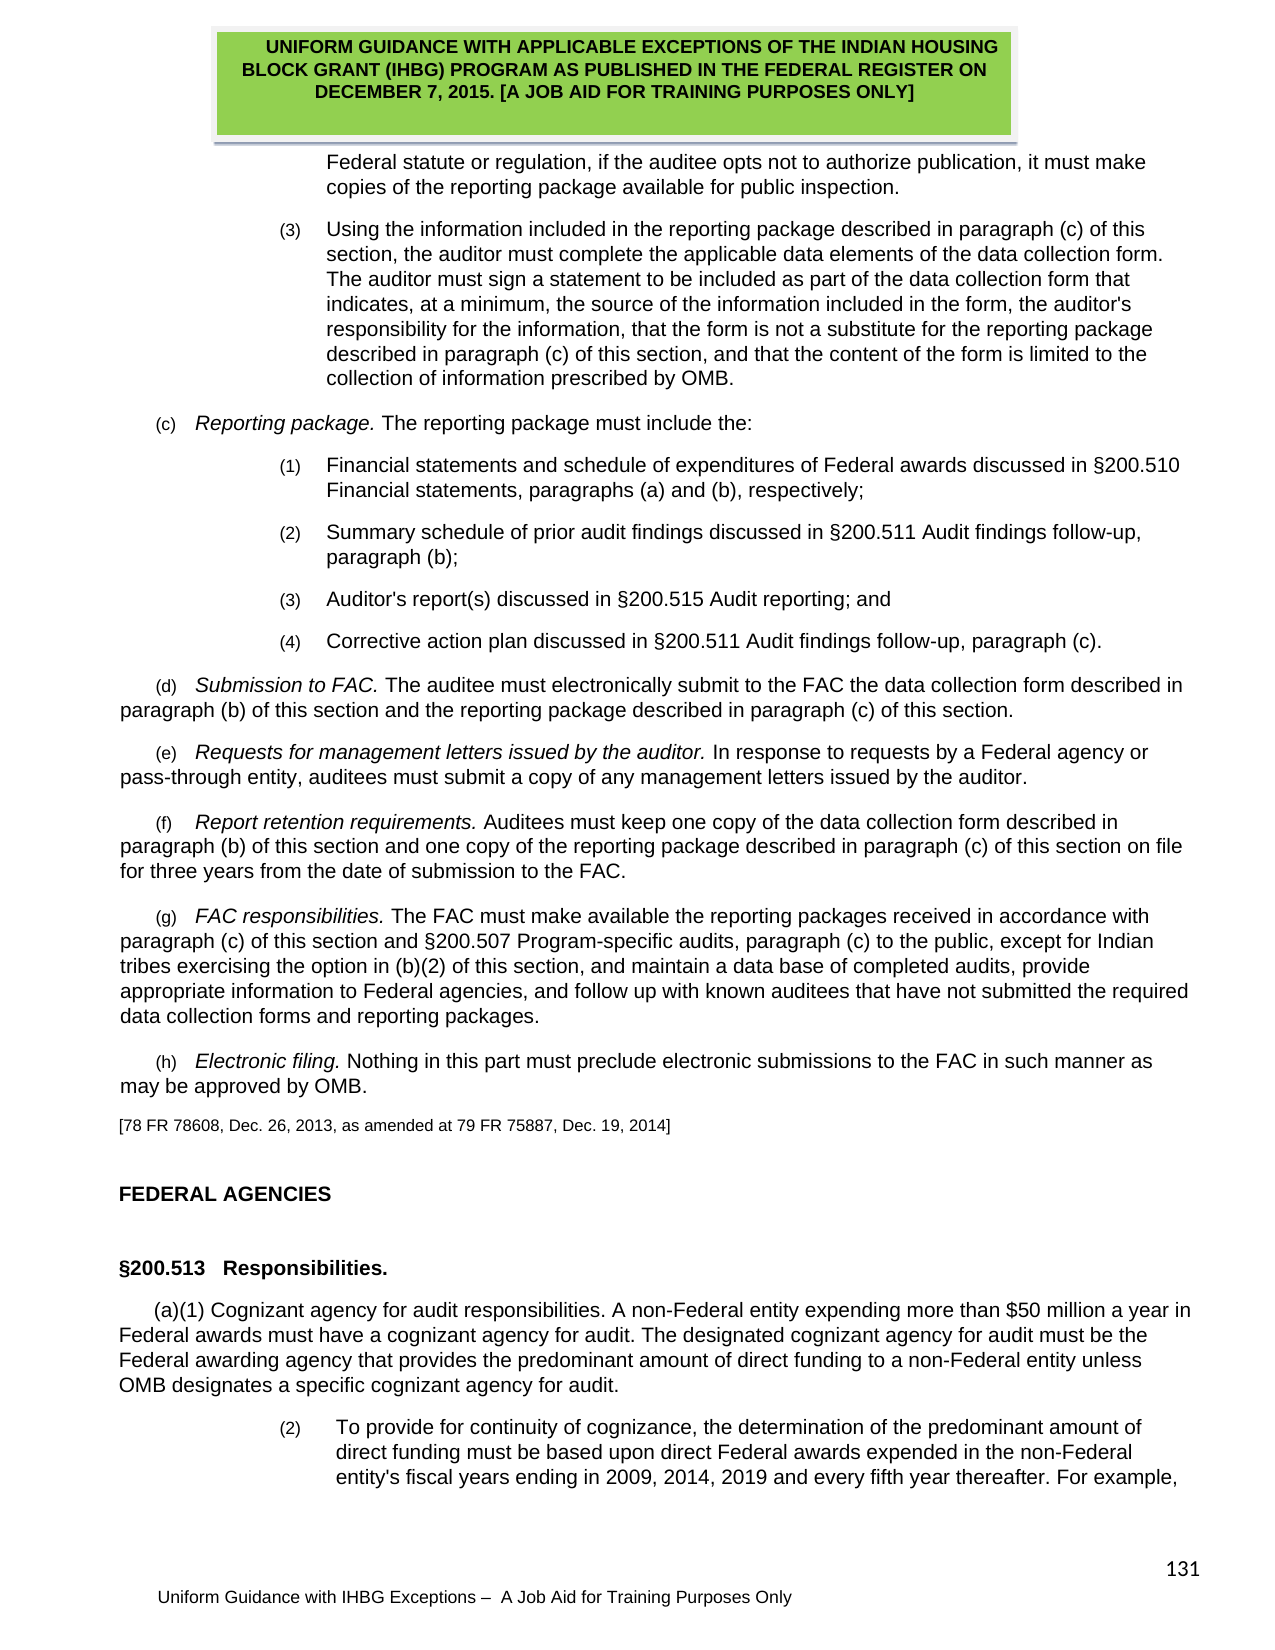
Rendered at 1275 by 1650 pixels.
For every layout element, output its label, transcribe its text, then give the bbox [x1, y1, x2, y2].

list Auditor's report(s) discussed in §200.515 Audit reporting; and [279, 586, 1195, 610]
text [78 FR 78608, Dec. 26, 2013, as amended at 79 FR 75887, Dec. 19, 2014] [118, 1116, 1197, 1135]
text §200.513 Responsibilities. [118, 1256, 1178, 1279]
list Summary schedule of prior audit findings discussed in §200.511 Audit findings follow-up, paragraph (b); [279, 519, 1195, 568]
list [279, 1415, 1195, 1488]
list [279, 150, 1195, 199]
list Requests for management letters issued by the auditor. In response to requests by a Federal agency or pass-through entity, auditees must submit a copy of any management letters issued by the auditor. [120, 740, 1195, 789]
subtitle FEDERAL AGENCIES [118, 1181, 1200, 1205]
list Submission to FAC. The auditee must electronically submit to the FAC the data collection form described in paragraph (b) of this section and the reporting package described in paragraph (c) of this section. [120, 673, 1195, 722]
list Reporting package. The reporting package must include the: [120, 411, 1195, 435]
list Report retention requirements. Auditees must keep one copy of the data collection form described in paragraph (b) of this section and one copy of the reporting package described in paragraph (c) of this section on file for three years from the date of submission to the FAC. [120, 809, 1195, 883]
list Electronic filing. Nothing in this part must preclude electronic submissions to the FAC in such manner as may be approved by OMB. [120, 1049, 1195, 1098]
list Using the information included in the reporting package described in paragraph (c) of this section, the auditor must complete the applicable data elements of the data collection form. The auditor must sign a statement to be included as part of the data collection form that indicates, at a minimum, the source of the information included in the form, the auditor's responsibility for the information, that the form is not a substitute for the reporting package described in paragraph (c) of this section, and that the content of the form is limited to the collection of information prescribed by OMB. [279, 217, 1195, 390]
list Financial statements and schedule of expenditures of Federal awards discussed in §200.510 Financial statements, paragraphs (a) and (b), respectively; [279, 453, 1195, 502]
list FAC responsibilities. The FAC must make available the reporting packages received in accordance with paragraph (c) of this section and §200.507 Program-specific audits, paragraph (c) to the public, except for Indian tribes exercising the option in (b)(2) of this section, and maintain a data base of completed audits, provide appropriate information to Federal agencies, and follow up with known auditees that have not submitted the required data collection forms and reporting packages. [120, 904, 1195, 1028]
list Corrective action plan discussed in §200.511 Audit findings follow-up, paragraph (c). [279, 628, 1195, 652]
text (a)(1) Cognizant agency for audit responsibilities. A non-Federal entity expending more than $50 million a year in Federal awards must have a cognizant agency for audit. The designated cognizant agency for audit must be the Federal awarding agency that provides the predominant amount of direct funding to a non-Federal entity unless OMB designates a specific cognizant agency for audit. [118, 1298, 1195, 1397]
